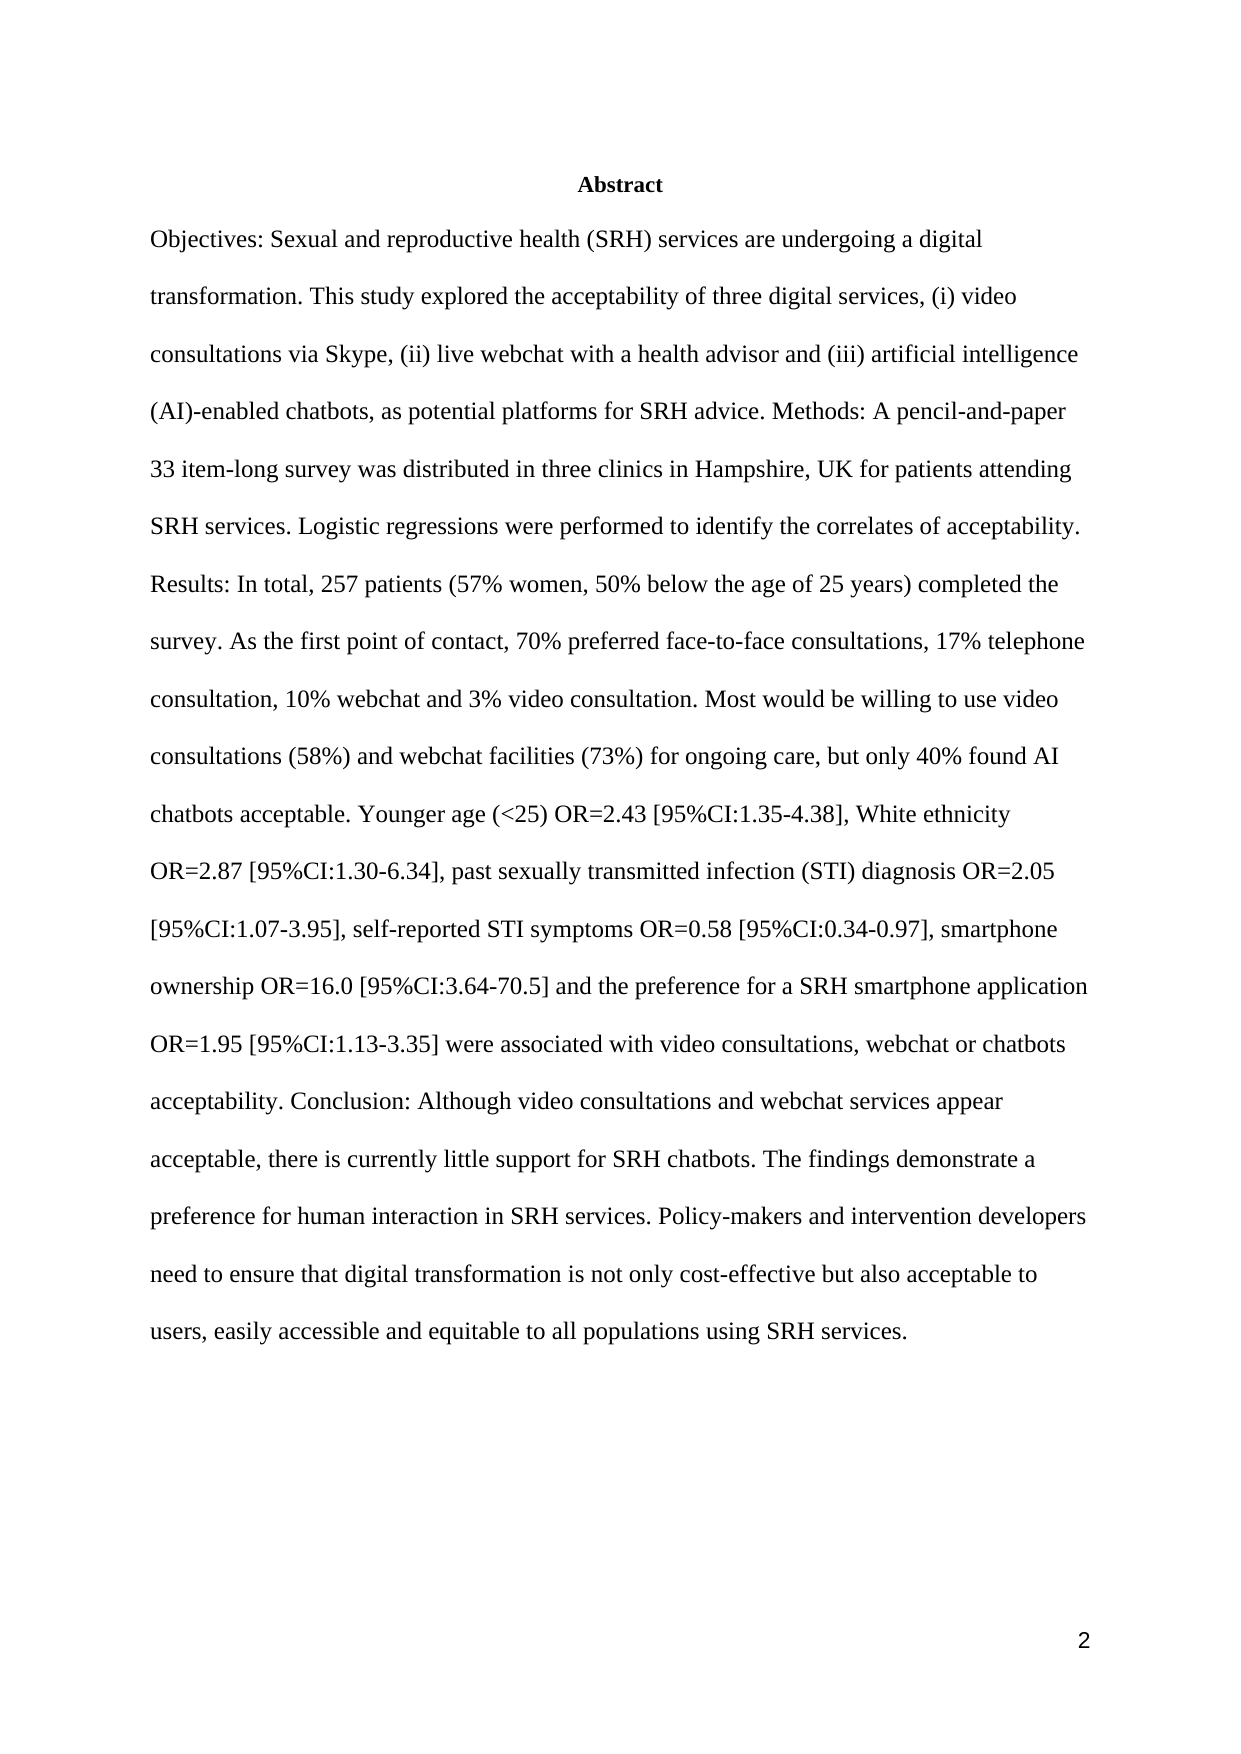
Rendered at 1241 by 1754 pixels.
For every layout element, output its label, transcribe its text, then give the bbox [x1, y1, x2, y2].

text Results: In total, 257 patients (57% women, 50% below the age of 25 years) completed the survey. As the first point of contact, 70% preferred face-to-face consultations, 17% telephone consultation, 10% webchat and 3% video consultation. Most would be willing to use video consultations (58%) and webchat facilities (73%) for ongoing care, but only 40% found AI chatbots acceptable. Younger age (<25) OR=2.43 [95%CI:1.35-4.38], White ethnicity OR=2.87 [95%CI:1.30-6.34], past sexually transmitted infection (STI) diagnosis OR=2.05 [95%CI:1.07-3.95], self-reported STI symptoms OR=0.58 [95%CI:0.34-0.97], smartphone ownership OR=16.0 [95%CI:3.64-70.5] and the preference for a SRH smartphone application OR=1.95 [95%CI:1.13-3.35] were associated with video consultations, webchat or chatbots acceptability. Conclusion: Although video consultations and webchat services appear acceptable, there is currently little support for SRH chatbots. The findings demonstrate a preference for human interaction in SRH services. Policy-makers and intervention developers need to ensure that digital transformation is not only cost-effective but also acceptable to users, easily accessible and equitable to all populations using SRH services. [150, 569, 1090, 1345]
text Abstract [150, 171, 1090, 197]
text Objectives: Sexual and reproductive health (SRH) services are undergoing a digital transformation. This study explored the acceptability of three digital services, (i) video consultations via Skype, (ii) live webchat with a health advisor and (iii) artificial intelligence (AI)-enabled chatbots, as potential platforms for SRH advice. Methods: A pencil-and-paper 33 item-long survey was distributed in three clinics in Hampshire, UK for patients attending SRH services. Logistic regressions were performed to identify the correlates of acceptability. [150, 224, 1090, 540]
